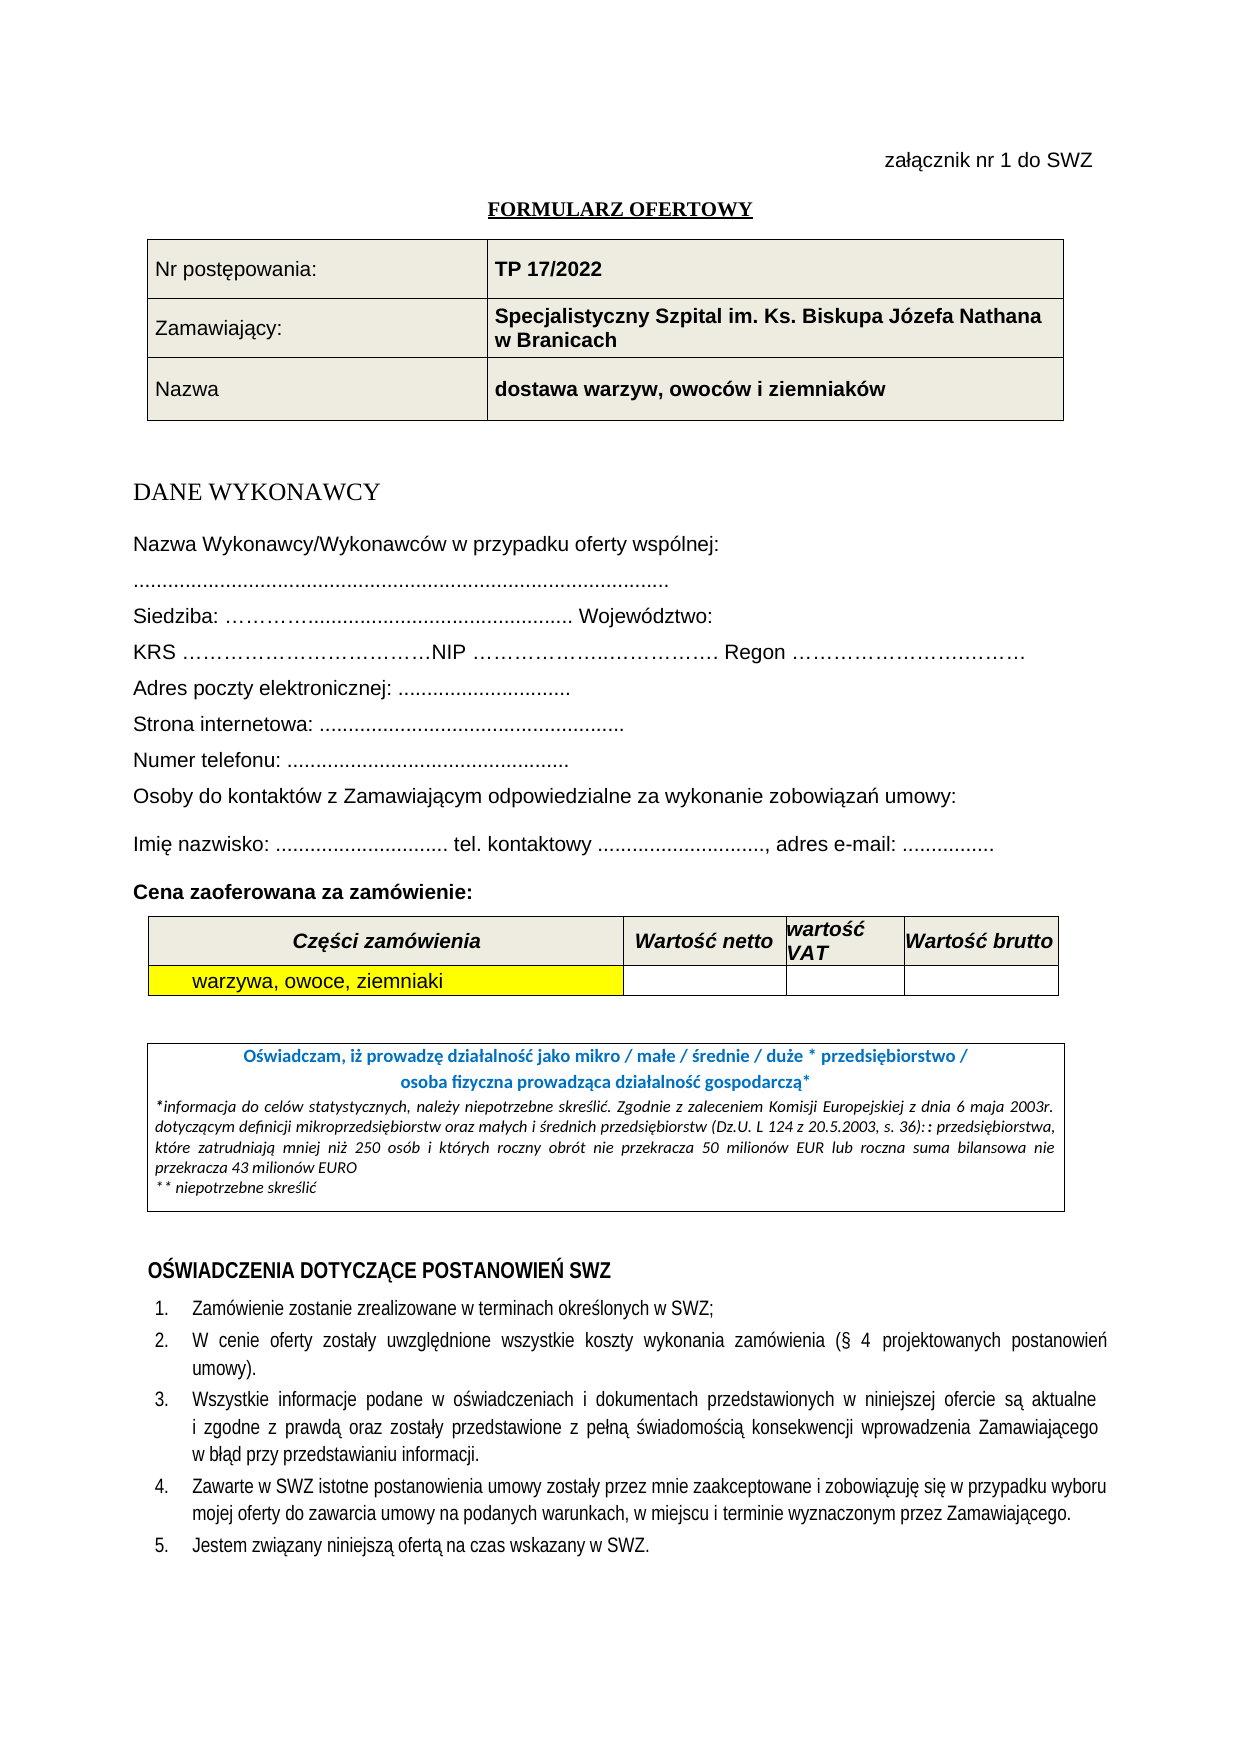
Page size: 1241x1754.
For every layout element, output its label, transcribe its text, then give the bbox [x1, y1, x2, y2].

list W cenie oferty zostały uwzględnione wszystkie koszty wykonania zamówienia (§ 4 projektowanych postanowień umowy). [154, 1328, 1107, 1379]
table_cell [787, 966, 904, 995]
text Imię nazwisko: .............................. tel. kontaktowy ............................., adres e-mail: ................ [148, 832, 1093, 856]
list Zawarte w SWZ istotne postanowienia umowy zostały przez mnie zaakceptowane i zobowiązuję się w przypadku wyboru mojej oferty do zawarcia umowy na podanych warunkach, w miejscu i terminie wyznaczonym przez Zamawiającego. [154, 1474, 1107, 1525]
text Nazwa Wykonawcy/Wykonawców w przypadku oferty wspólnej: [133, 532, 1093, 556]
table_header Wartość brutto [905, 917, 1058, 965]
text FORMULARZ OFERTOWY [148, 197, 1093, 221]
text DANE WYKONAWCY [133, 477, 1093, 505]
list Jestem związany niniejszą ofertą na czas wskazany w SWZ. [154, 1533, 1107, 1557]
text Cena zaoferowana za zamówienie: [133, 879, 1093, 903]
text Osoby do kontaktów z Zamawiającym odpowiedzialne za wykonanie zobowiązań umowy: [133, 784, 1093, 808]
text Adres poczty elektronicznej: .............................. [133, 676, 1093, 700]
table_cell [905, 966, 1058, 995]
table_header wartość VAT [787, 917, 904, 965]
table_header Wartość netto [624, 917, 786, 965]
text Siedziba: ………….............................................. Województwo: [133, 604, 1093, 628]
table_header Oświadczam, iż prowadzę działalność jako mikro / małe / średnie / duże * przedsiębiorstwo / osoba fizyczna prowadząca działalność gospodarczą* *informacja do celów statystycznych, należy niepotrzebne skreślić. Zgodnie z zaleceniem Komisji Europejskiej z dnia 6 maja 2003r. dotyczącym definicji mikroprzedsiębiorstw oraz małych i średnich przedsiębiorstw (Dz.U. L 124 z 20.5.2003, s. 36):: przedsiębiorstwa, które zatrudniają mniej niż 250 osób i których roczny obrót nie przekracza 50 milionów EUR lub roczna suma bilansowa nie przekracza 43 milionów EURO ** niepotrzebne skreślić [148, 1044, 1064, 1211]
list Zamówienie zostanie zrealizowane w terminach określonych w SWZ; [154, 1296, 1107, 1320]
table_cell dostawa warzyw, owoców i ziemniaków [488, 358, 1063, 420]
text KRS ………………………………NIP ………………..……………. Regon …………………….……… [133, 640, 1093, 664]
table_header Części zamówienia [149, 917, 623, 965]
table_header TP 17/2022 [488, 240, 1063, 298]
text Numer telefonu: ................................................. [133, 748, 1093, 772]
text OŚWIADCZENIA DOTYCZĄCE POSTANOWIEŃ SWZ [148, 1257, 1107, 1283]
list Wszystkie informacje podane w oświadczeniach i dokumentach przedstawionych w niniejszej ofercie są aktualne i zgodne z prawdą oraz zostały przedstawione z pełną świadomością konsekwencji wprowadzenia Zamawiającego w błąd przy przedstawianiu informacji. [154, 1387, 1107, 1466]
text załącznik nr 1 do SWZ [148, 148, 1093, 172]
table_cell Specjalistyczny Szpital im. Ks. Biskupa Józefa Nathana w Branicach [488, 299, 1063, 357]
table_header Nr postępowania: [148, 240, 487, 298]
table_cell Zamawiający: [148, 299, 487, 357]
table_cell warzywa, owoce, ziemniaki [149, 966, 623, 995]
text Strona internetowa: ..................................................... [133, 712, 1093, 736]
text ............................................................................................. [133, 568, 1093, 592]
table_cell Nazwa [148, 358, 487, 420]
table_cell [624, 966, 786, 995]
